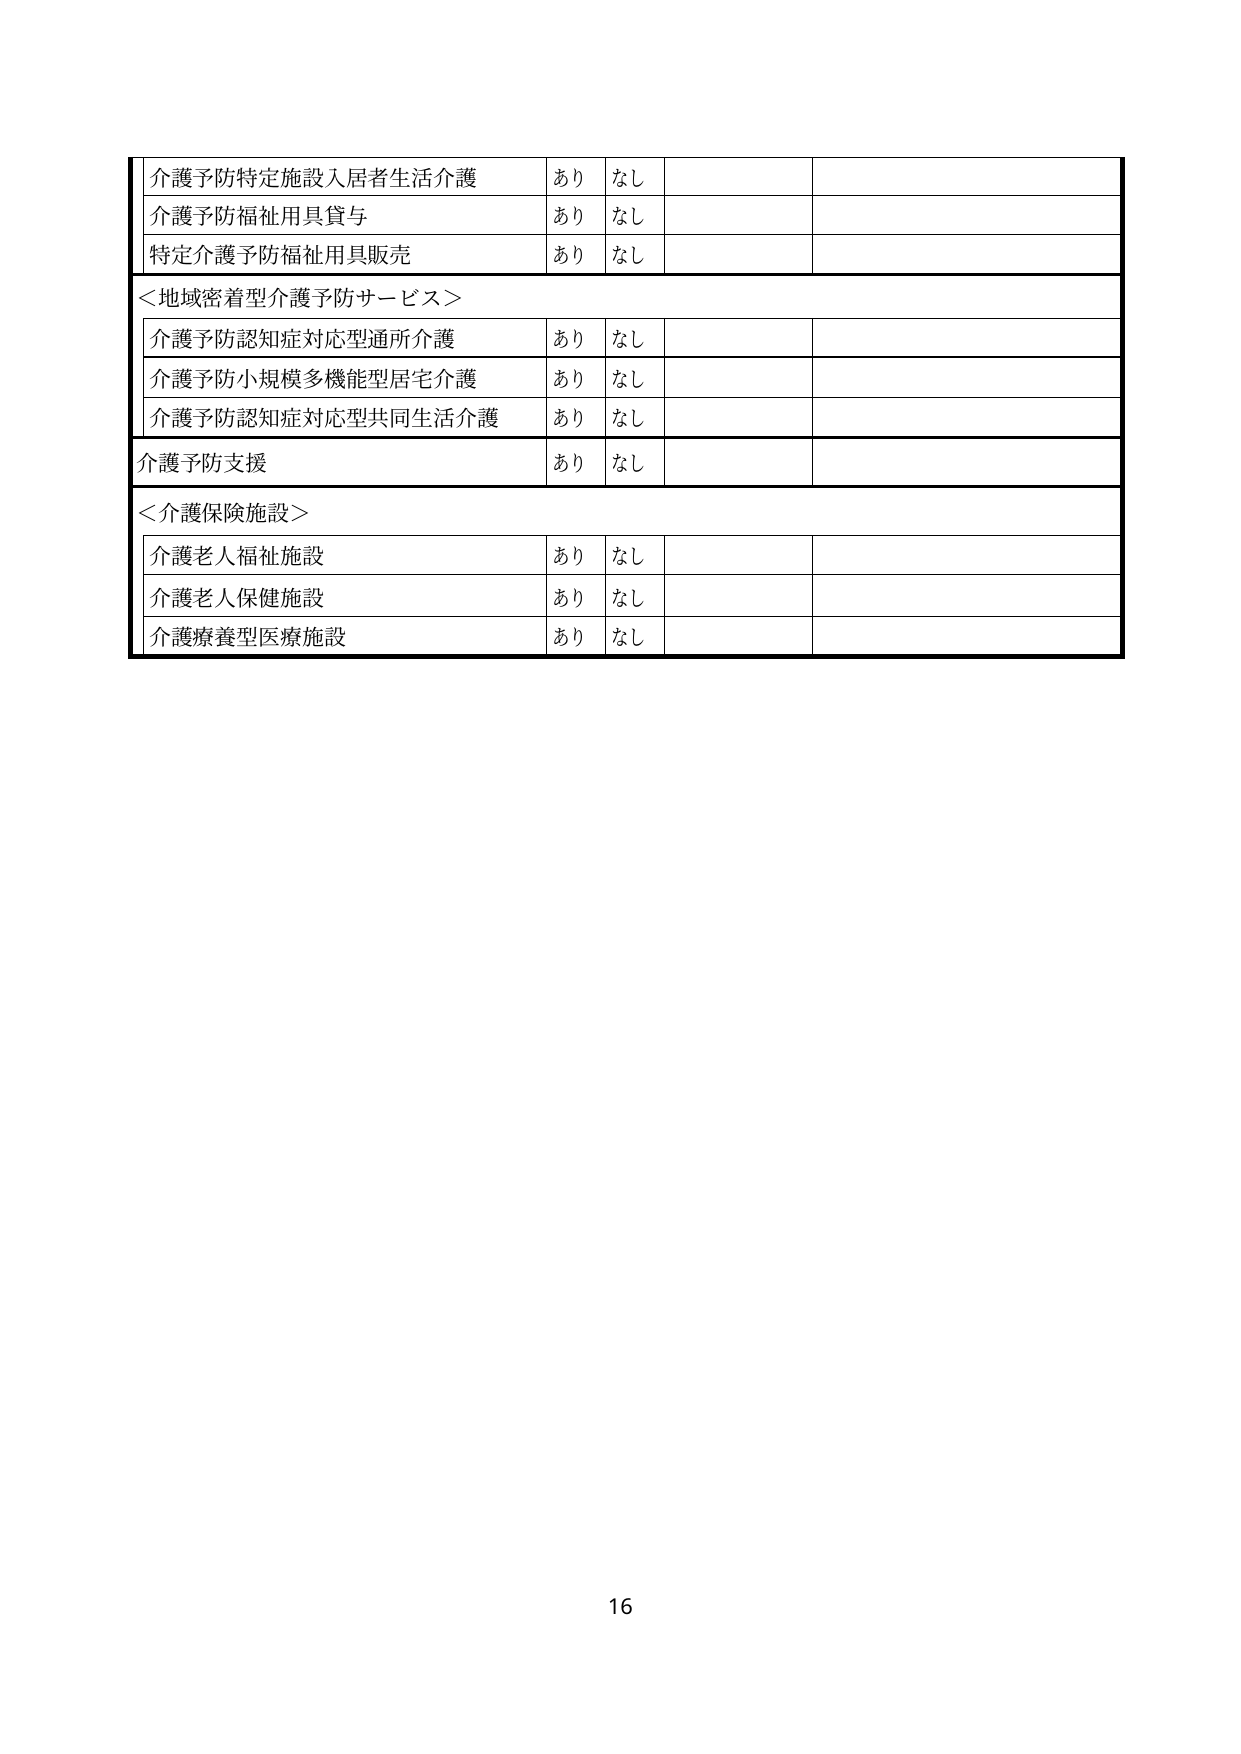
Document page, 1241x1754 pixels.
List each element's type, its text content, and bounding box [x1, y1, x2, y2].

table_cell あり [547, 319, 605, 356]
table_cell 介護予防支援 [133, 439, 546, 485]
table_cell [813, 319, 1120, 356]
table_cell あり [547, 358, 605, 397]
table_cell [665, 536, 812, 574]
table_cell [665, 319, 812, 356]
table_cell [813, 617, 1120, 654]
table_cell [133, 318, 143, 436]
table_cell [813, 196, 1120, 234]
table_cell あり [547, 617, 605, 654]
table_cell あり [547, 196, 605, 234]
table_cell なし [606, 439, 664, 485]
table_cell [133, 535, 143, 654]
table_cell あり [547, 536, 605, 574]
table_cell [665, 575, 812, 616]
table_cell あり [547, 235, 605, 272]
table_cell [665, 358, 812, 397]
table_cell なし [606, 358, 664, 397]
table_cell [665, 158, 812, 195]
table_cell 介護予防特定施設入居者生活介護 [144, 158, 546, 195]
table_cell [813, 158, 1120, 195]
table_cell なし [606, 536, 664, 574]
table_cell [665, 617, 812, 654]
table_cell [665, 235, 812, 272]
table_cell なし [606, 158, 664, 195]
table_cell 介護老人保健施設 [144, 575, 546, 616]
table_cell なし [606, 617, 664, 654]
table_cell [665, 398, 812, 436]
table_cell [813, 575, 1120, 616]
table_cell 介護予防認知症対応型通所介護 [144, 319, 546, 356]
table_cell [813, 398, 1120, 436]
table_cell なし [606, 319, 664, 356]
table_cell 介護予防福祉用具貸与 [144, 196, 546, 234]
table_cell あり [547, 439, 605, 485]
table_cell 介護療養型医療施設 [144, 617, 546, 654]
table_cell 介護予防小規模多機能型居宅介護 [144, 358, 546, 397]
table_cell ＜介護保険施設＞ [133, 488, 1120, 535]
table_cell あり [547, 158, 605, 195]
table_cell 介護予防認知症対応型共同生活介護 [144, 398, 546, 436]
table_cell [813, 439, 1120, 485]
table_cell あり [547, 575, 605, 616]
table_cell なし [606, 196, 664, 234]
table_cell あり [547, 398, 605, 436]
table_cell [665, 196, 812, 234]
table_cell [665, 439, 812, 485]
table_cell 特定介護予防福祉用具販売 [144, 235, 546, 272]
table_cell なし [606, 575, 664, 616]
table_cell [813, 235, 1120, 272]
table_cell ＜地域密着型介護予防サービス＞ [133, 276, 1120, 318]
table_cell [813, 358, 1120, 397]
table_cell 介護老人福祉施設 [144, 536, 546, 574]
table_cell [813, 536, 1120, 574]
table_cell なし [606, 398, 664, 436]
table_cell なし [606, 235, 664, 272]
